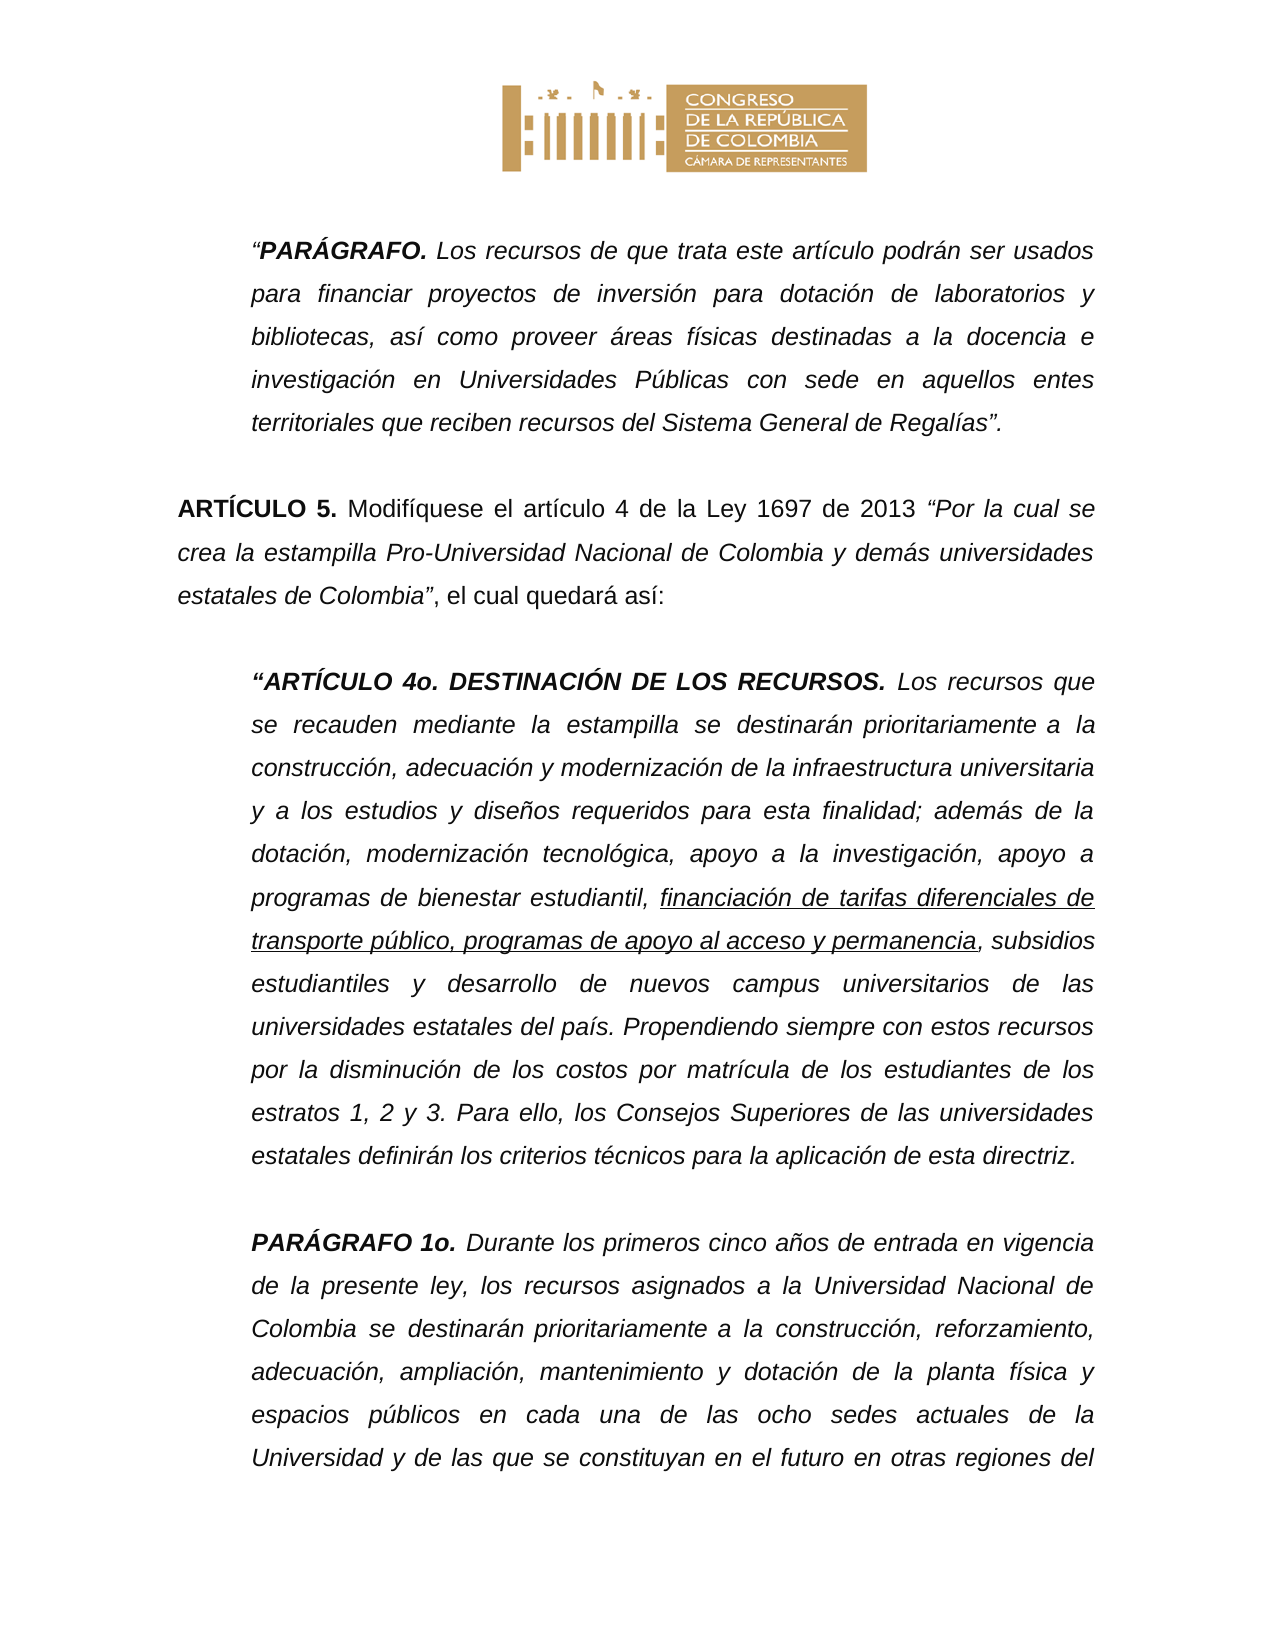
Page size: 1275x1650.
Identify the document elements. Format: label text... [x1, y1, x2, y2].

text “PARÁGRAFO. Los recursos de que trata este artículo podrán ser usados para financiar proyectos de inversión para dotación de laboratorios y bibliotecas, así como proveer áreas físicas destinadas a la docencia e investigación en Universidades Públicas con sede en aquellos entes territoriales que reciben recursos del Sistema General de Regalías”. [251, 236, 1098, 437]
text “ARTÍCULO 4o. DESTINACIÓN DE LOS RECURSOS. Los recursos que se recauden mediante la estampilla se destinarán prioritariamente a la construcción, adecuación y modernización de la infraestructura universitaria y a los estudios y diseños requeridos para esta finalidad; además de la dotación, modernización tecnológica, apoyo a la investigación, apoyo a programas de bienestar estudiantil, financiación de tarifas diferenciales de transporte público, programas de apoyo al acceso y permanencia, subsidios estudiantiles y desarrollo de nuevos campus universitarios de las universidades estatales del país. Propendiendo siempre con estos recursos por la disminución de los costos por matrícula de los estudiantes de los estratos 1, 2 y 3. Para ello, los Consejos Superiores de las universidades estatales definirán los criterios técnicos para la aplicación de esta directriz. [251, 667, 1098, 1170]
picture [380, 0, 895, 193]
text ARTÍCULO 5. Modifíquese el artículo 4 de la Ley 1697 de 2013 “Por la cual se crea la estampilla Pro-Universidad Nacional de Colombia y demás universidades estatales de Colombia”, el cual quedará así: [177, 494, 1098, 609]
